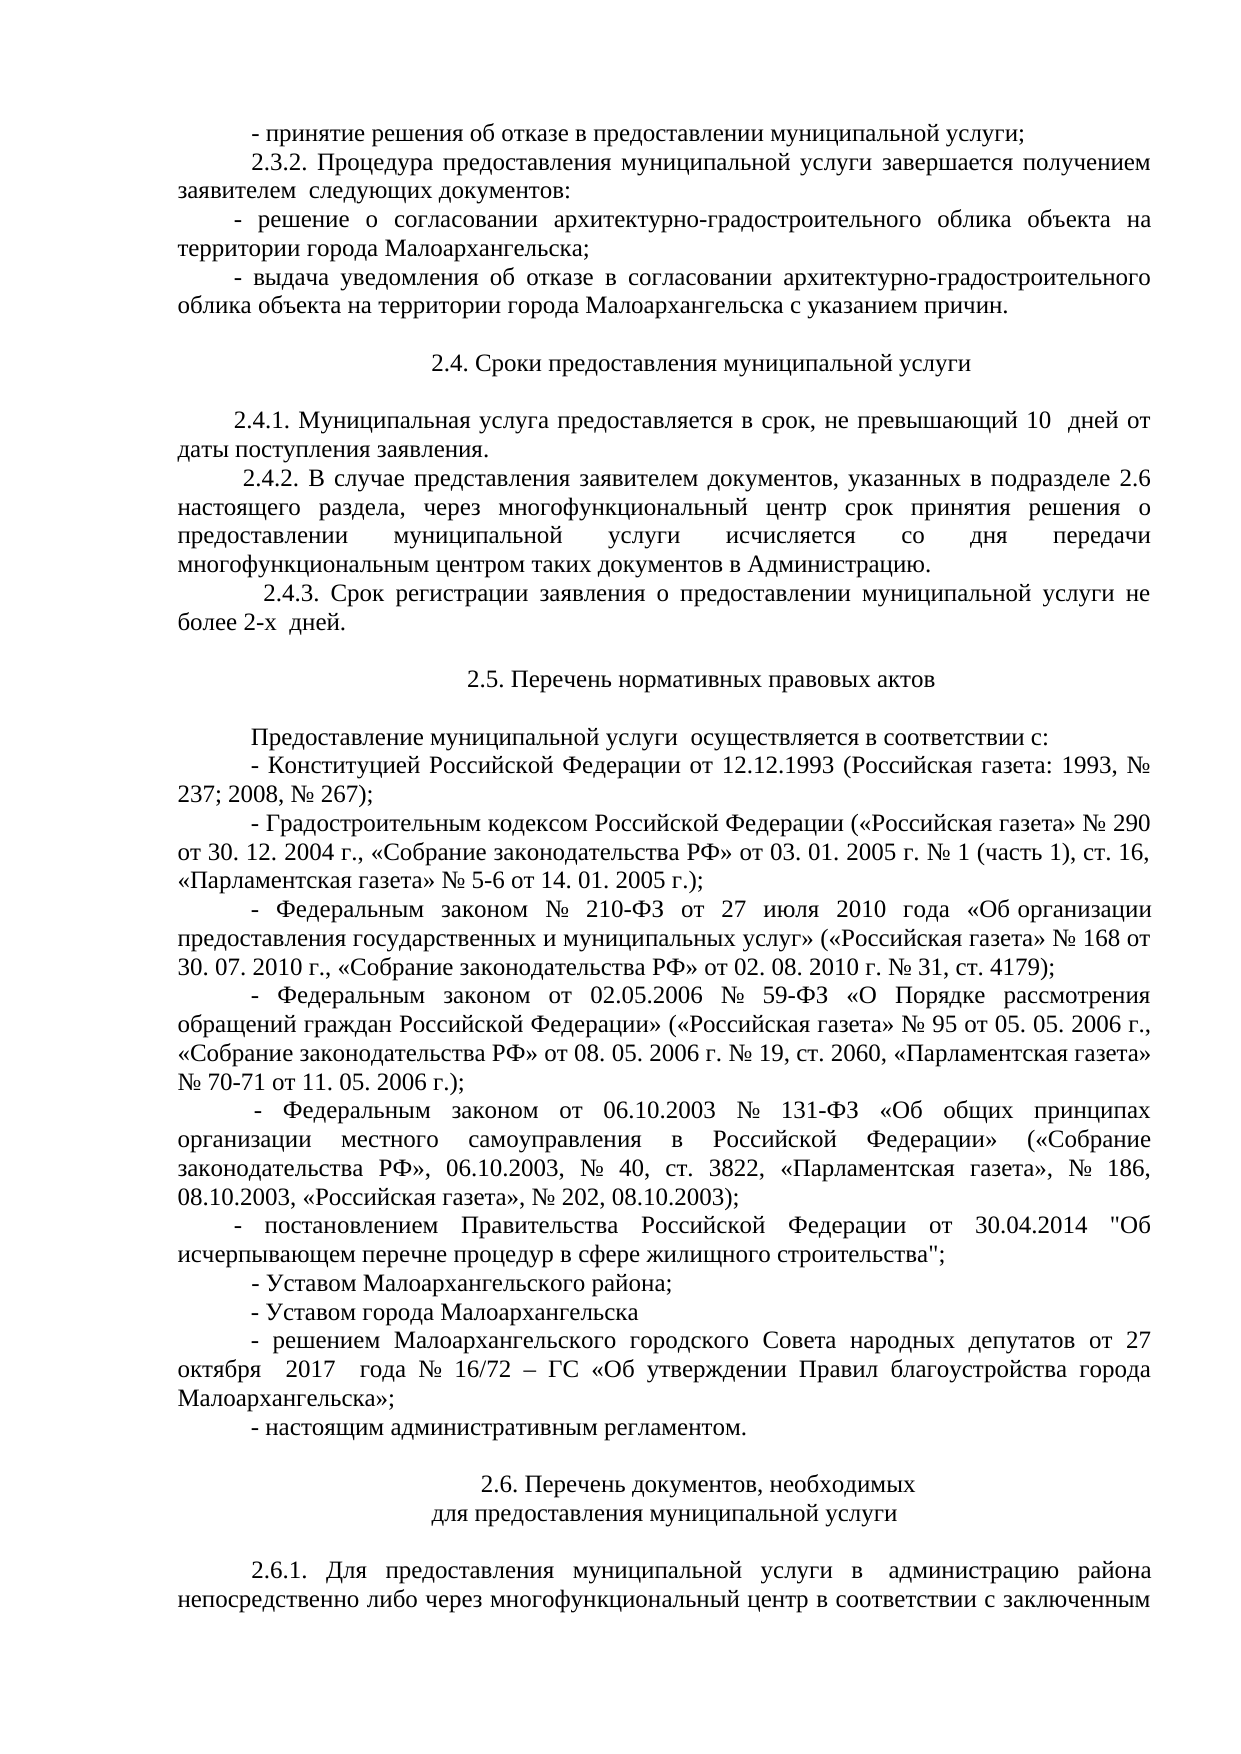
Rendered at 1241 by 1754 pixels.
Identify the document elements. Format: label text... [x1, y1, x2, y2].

text - Федеральным законом № 210-ФЗ от 27 июля 2010 года «Об организации предоставления государственных и муниципальных услуг» («Российская газета» № 168 от 30. 07. 2010 г., «Собрание законодательства РФ» от 02. 08. 2010 г. № 31, ст. 4179); [177, 894, 1152, 981]
text - Конституцией Российской Федерации от 12.12.1993 (Российская газета: 1993, № 237; 2008, № 267); [177, 751, 1152, 808]
text - постановлением Правительства Российской Федерации от 30.04.2014 "Об исчерпывающем перечне процедур в сфере жилищного строительства"; [177, 1211, 1152, 1268]
text 2.4.3. Срок регистрации заявления о предоставлении муниципальной услуги не более 2-х дней. [177, 578, 1152, 636]
text 2.6. Перечень документов, необходимых для предоставления муниципальной услуги [177, 1469, 1152, 1527]
text - Федеральным законом от 06.10.2003 № 131-ФЗ «Об общих принципах организации местного самоуправления в Российской Федерации» («Собрание законодательства РФ», 06.10.2003, № 40, ст. 3822, «Парламентская газета», № 186, 08.10.2003, «Российская газета», № 202, 08.10.2003); [177, 1096, 1152, 1211]
text - выдача уведомления об отказе в согласовании архитектурно-градостроительного облика объекта на территории города Малоархангельска с указанием причин. [177, 262, 1152, 319]
text - решением Малоархангельского городского Совета народных депутатов от 27 октября 2017 года № 16/72 – ГС «Об утверждении Правил благоустройства города Малоархангельска»; [177, 1326, 1152, 1412]
text 2.4.2. В случае представления заявителем документов, указанных в подразделе 2.6 настоящего раздела, через многофункциональный центр срок принятия решения о предоставлении муниципальной услуги исчисляется со дня передачи многофункциональным центром таких документов в Администрацию. [177, 463, 1152, 578]
text - решение о согласовании архитектурно-градостроительного облика объекта на территории города Малоархангельска; [177, 204, 1152, 262]
text 2.5. Перечень нормативных правовых актов [177, 664, 1152, 693]
text - Градостроительным кодексом Российской Федерации («Российская газета» № 290 от 30. 12. 2004 г., «Собрание законодательства РФ» от 03. 01. 2005 г. № 1 (часть 1), ст. 16, «Парламентская газета» № 5-6 от 14. 01. 2005 г.); [177, 808, 1152, 894]
text - Уставом города Малоархангельска [177, 1297, 1152, 1326]
text - Федеральным законом от 02.05.2006 № 59-ФЗ «О Порядке рассмотрения обращений граждан Российской Федерации» («Российская газета» № 95 от 05. 05. 2006 г., «Собрание законодательства РФ» от 08. 05. 2006 г. № 19, ст. 2060, «Парламентская газета» № 70-71 от 11. 05. 2006 г.); [177, 981, 1152, 1096]
text Предоставление муниципальной услуги осуществляется в соответствии с: [177, 722, 1152, 751]
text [177, 1556, 1152, 1613]
text - настоящим административным регламентом. [177, 1412, 1152, 1441]
text - принятие решения об отказе в предоставлении муниципальной услуги; [177, 118, 1152, 147]
text 2.4.1. Муниципальная услуга предоставляется в срок, не превышающий 10 дней от даты поступления заявления. [177, 406, 1152, 463]
text 2.4. Сроки предоставления муниципальной услуги [177, 348, 1152, 377]
text 2.3.2. Процедура предоставления муниципальной услуги завершается получением заявителем следующих документов: [177, 147, 1152, 204]
text - Уставом Малоархангельского района; [177, 1268, 1152, 1297]
